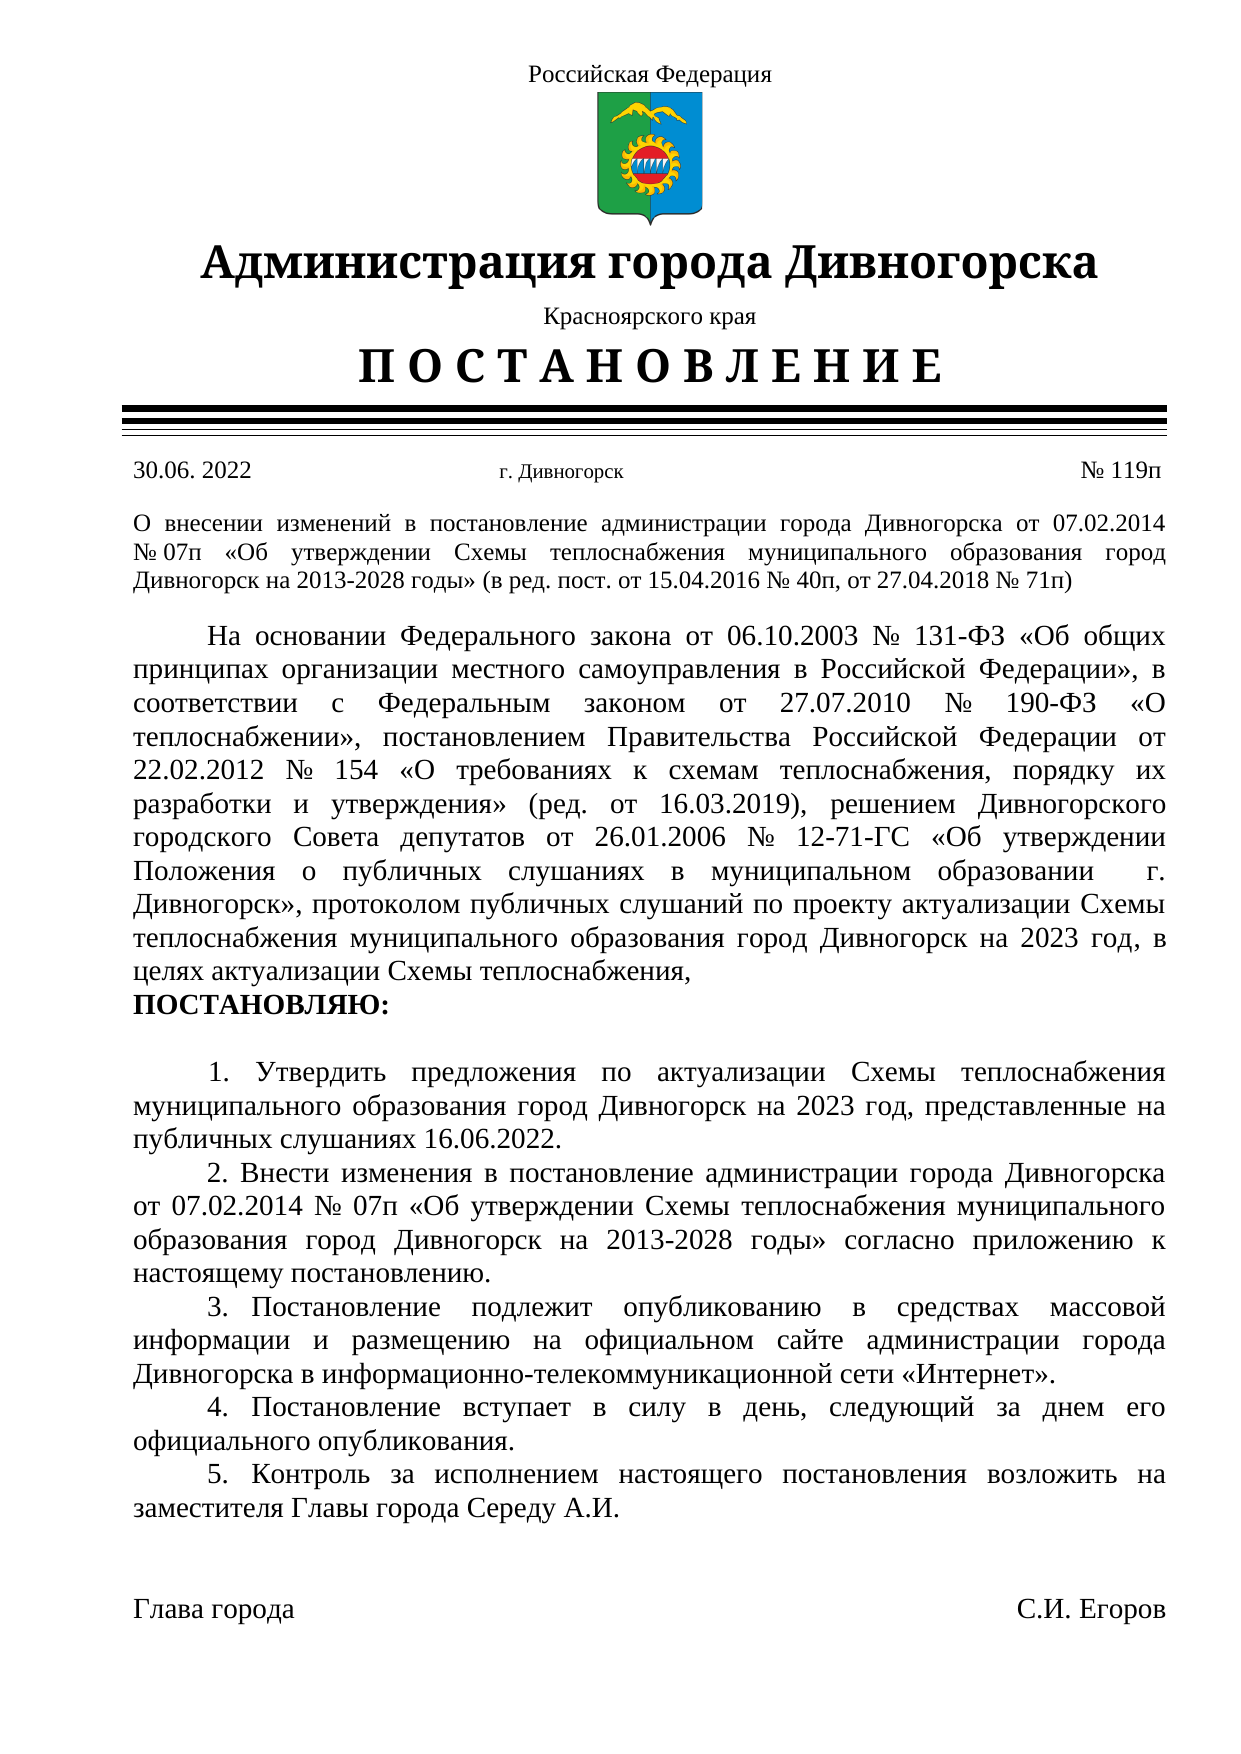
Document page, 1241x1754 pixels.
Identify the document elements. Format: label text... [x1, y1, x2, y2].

subtitle П О С Т А Н О В Л Е Н И Е [133, 334, 1167, 396]
text ПОСТАНОВЛЯЮ: [133, 987, 1167, 1021]
table_header [600, 424, 1167, 429]
text О внесении изменений в постановление администрации города Дивногорска от 07.02.2014 № 07п «Об утверждении Схемы теплоснабжения муниципального образования город Дивногорск на 2013-2028 годы» (в ред. пост. от 15.04.2016 № 40п, от 27.04.2018 № 71п) [133, 508, 1167, 594]
text 1. Утвердить предложения по актуализации Схемы теплоснабжения муниципального образования город Дивногорск на 2023 год, представленные на публичных слушаниях 16.06.2022. [133, 1054, 1167, 1155]
picture [597, 92, 703, 226]
table_header [122, 424, 600, 429]
text 3. Постановление подлежит опубликованию в средствах массовой информации и размещению на официальном сайте администрации города Дивногорска в информационно-телекоммуникационной сети «Интернет». [133, 1289, 1167, 1389]
table_header [122, 412, 600, 418]
table_cell [122, 430, 600, 435]
text 4. Постановление вступает в силу в день, следующий за днем его официального опубликования. [133, 1389, 1167, 1457]
table_header [600, 412, 1167, 418]
table_cell [600, 430, 1167, 435]
subtitle Администрация города Дивногорска [133, 229, 1167, 291]
text 30.06. 2022 г. Дивногорск № 119п [133, 455, 1167, 484]
text Красноярского края [133, 301, 1167, 329]
text 2. Внести изменения в постановление администрации города Дивногорска от 07.02.2014 № 07п «Об утверждении Схемы теплоснабжения муниципального образования город Дивногорск на 2013-2028 годы» согласно приложению к настоящему постановлению. [133, 1155, 1167, 1289]
text Российская Федерация [133, 59, 1167, 88]
text Глава города С.И. Егоров [133, 1591, 1167, 1624]
text На основании Федерального закона от 06.10.2003 № 131-ФЗ «Об общих принципах организации местного самоуправления в Российской Федерации», в соответствии с Федеральным законом от 27.07.2010 № 190-ФЗ «О теплоснабжении», постановлением Правительства Российской Федерации от 22.02.2012 № 154 «О требованиях к схемам теплоснабжения, порядку их разработки и утверждения» (ред. от 16.03.2019), решением Дивногорского городского Совета депутатов от 26.01.2006 № 12-71-ГС «Об утверждении Положения о публичных слушаниях в муниципальном образовании г. Дивногорск», протоколом публичных слушаний по проекту актуализации Схемы теплоснабжения муниципального образования город Дивногорск на 2023 год, в целях актуализации Схемы теплоснабжения, [133, 618, 1167, 987]
text 5. Контроль за исполнением настоящего постановления возложить на заместителя Главы города Середу А.И. [133, 1457, 1167, 1524]
